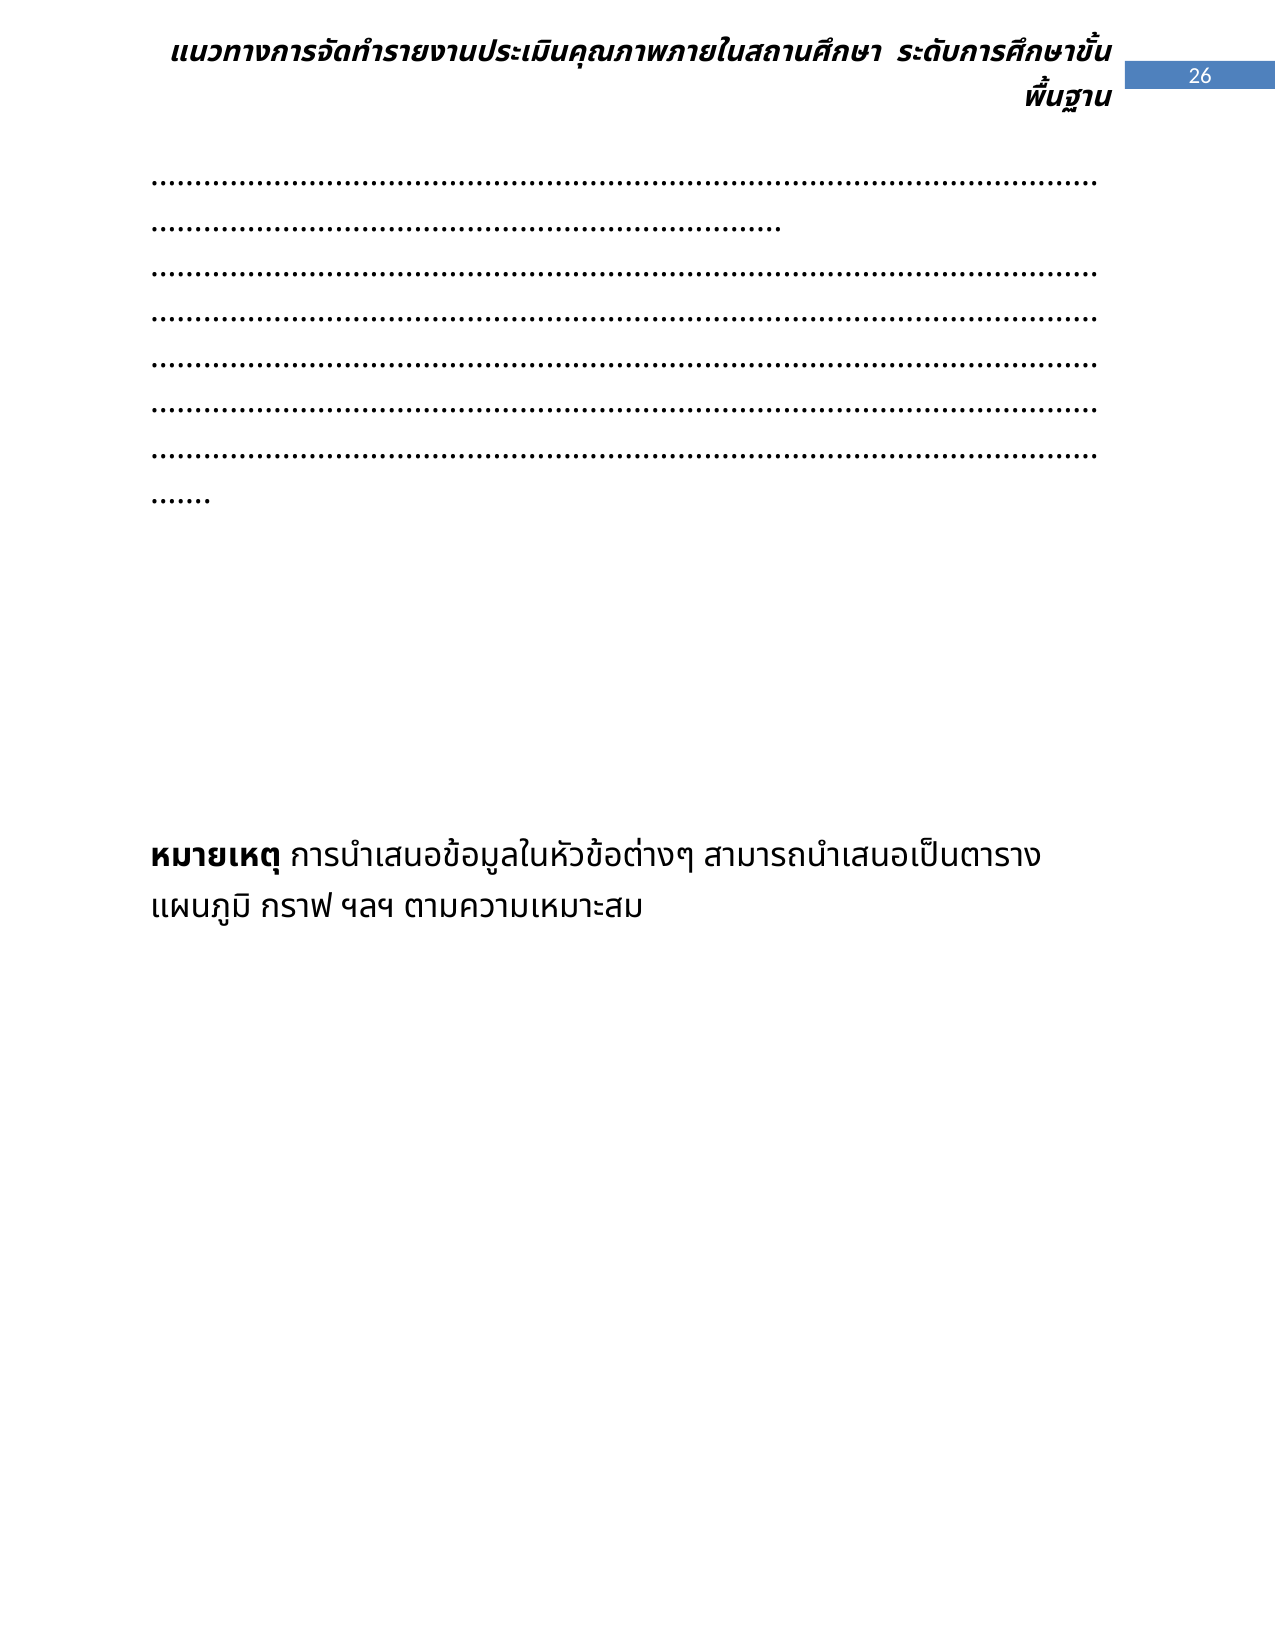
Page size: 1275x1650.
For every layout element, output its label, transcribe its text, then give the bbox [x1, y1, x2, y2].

list ……………………………………………………………………………………………………………………………………………………………………………………………………………………………………………………………………………………………………………………………………………………………………………………………………………………………………………………………………………………………………. [150, 241, 1125, 513]
list ……………………………………………………………………………………………………………………………………………………………… [150, 150, 1125, 241]
list หมายเหตุ การนำเสนอข้อมูลในหัวข้อต่างๆ สามารถนำเสนอเป็นตาราง แผนภูมิ กราฟ ฯลฯ ตามความเหมาะสม [150, 831, 1125, 932]
